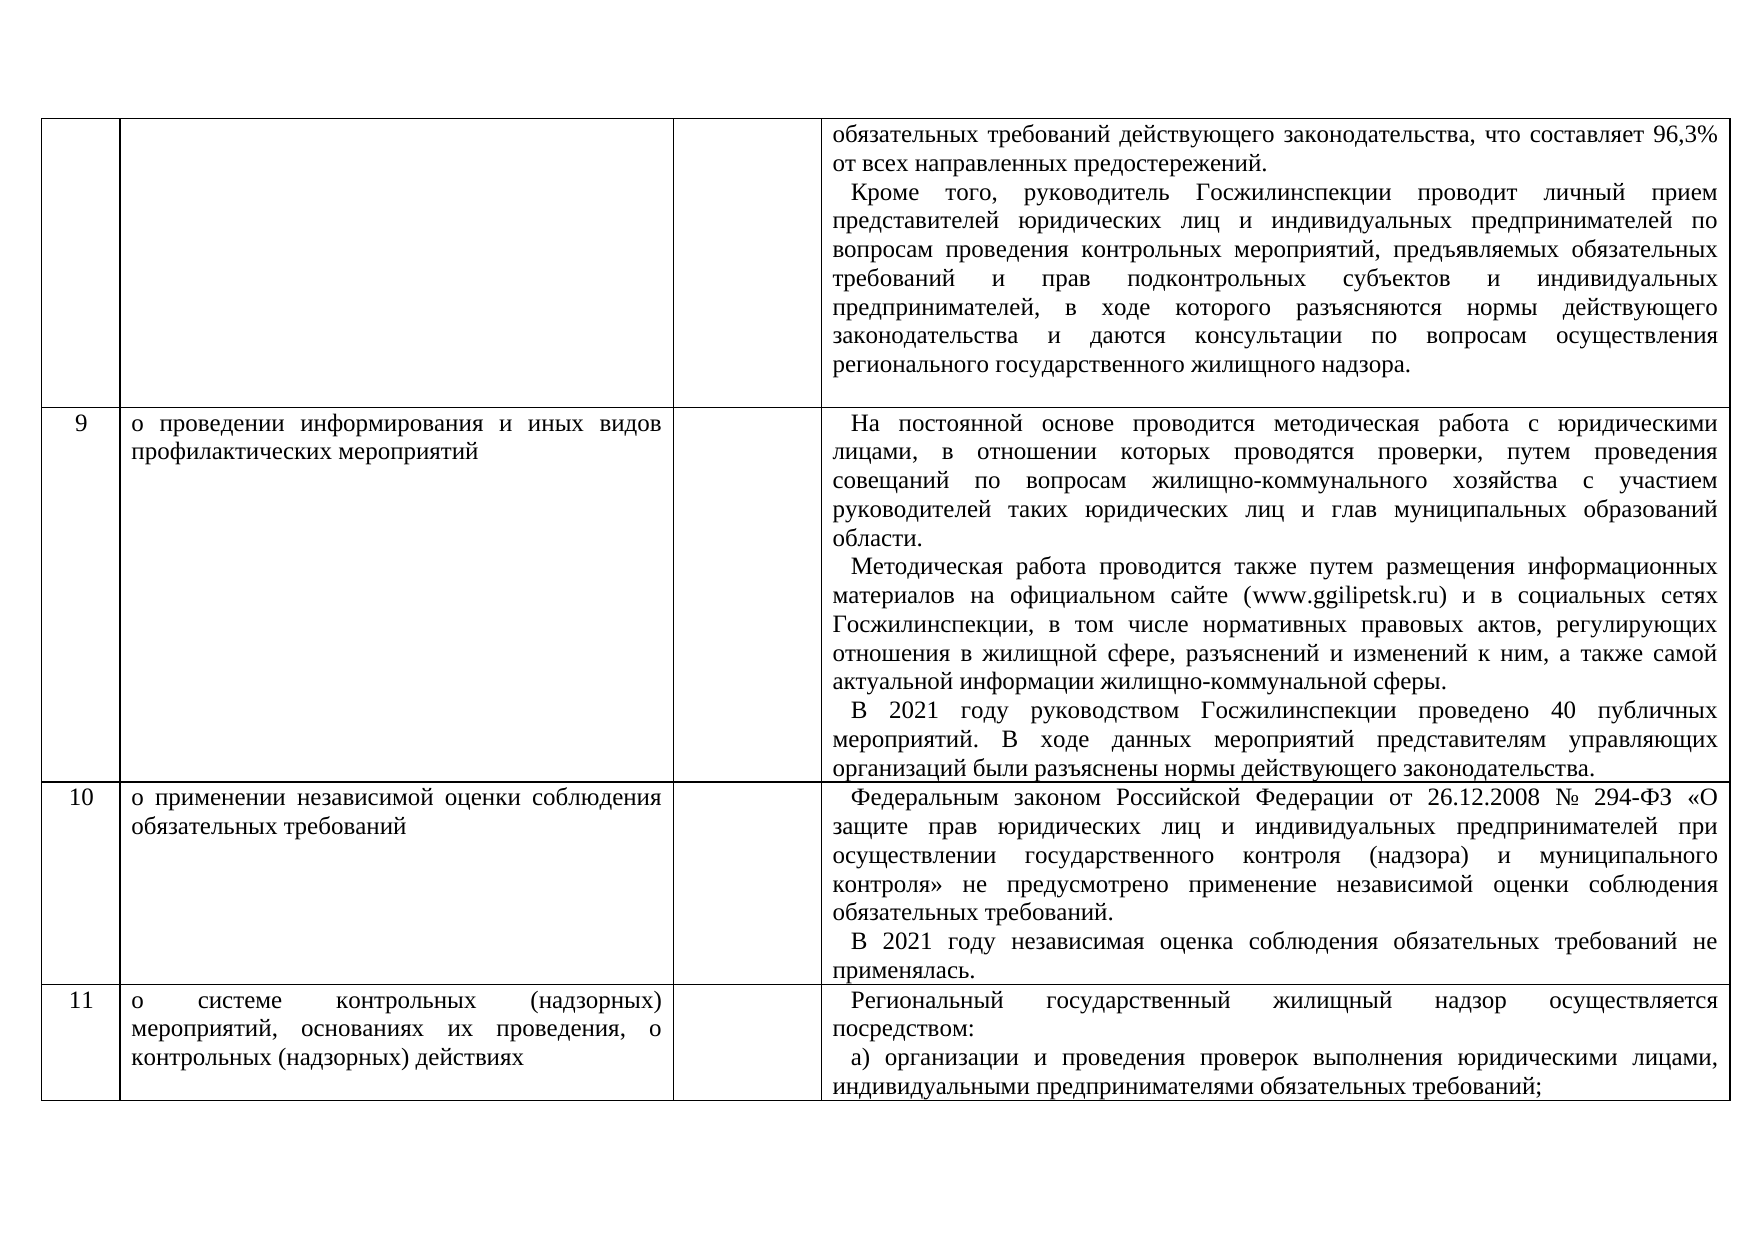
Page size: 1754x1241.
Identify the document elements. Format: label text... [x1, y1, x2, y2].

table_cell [121, 985, 673, 1100]
table_cell [674, 408, 821, 781]
table_cell о проведении информирования и иных видов профилактических мероприятий [121, 408, 673, 781]
table_cell 9 [42, 408, 119, 781]
table_cell На постоянной основе проводится методическая работа с юридическими лицами, в отношении которых проводятся проверки, путем проведения совещаний по вопросам жилищно-коммунального хозяйства с участием руководителей таких юридических лиц и глав муниципальных образований области. Методическая работа проводится также путем размещения информационных материалов на официальном сайте (www.ggilipetsk.ru) и в социальных сетях Госжилинспекции, в том числе нормативных правовых актов, регулирующих отношения в жилищной сфере, разъяснений и изменений к ним, а также самой актуальной информации жилищно-коммунальной сферы. В 2021 году руководством Госжилинспекции проведено 40 публичных мероприятий. В ходе данных мероприятий представителям управляющих организаций были разъяснены нормы действующего законодательства. [822, 408, 1729, 781]
table_cell 8 [42, 119, 119, 407]
table_cell 10 [42, 783, 119, 984]
table_cell о применении независимой оценки соблюдения обязательных требований [121, 783, 673, 984]
table_cell [674, 783, 821, 984]
table_cell 11 [42, 985, 119, 1100]
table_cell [822, 119, 1729, 407]
table_cell [674, 119, 821, 407]
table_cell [822, 985, 1729, 1100]
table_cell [121, 119, 673, 407]
table_cell Федеральным законом Российской Федерации от 26.12.2008 № 294-ФЗ «О защите прав юридических лиц и индивидуальных предпринимателей при осуществлении государственного контроля (надзора) и муниципального контроля» не предусмотрено применение независимой оценки соблюдения обязательных требований. В 2021 году независимая оценка соблюдения обязательных требований не применялась. [822, 783, 1729, 984]
table_cell [674, 985, 821, 1100]
